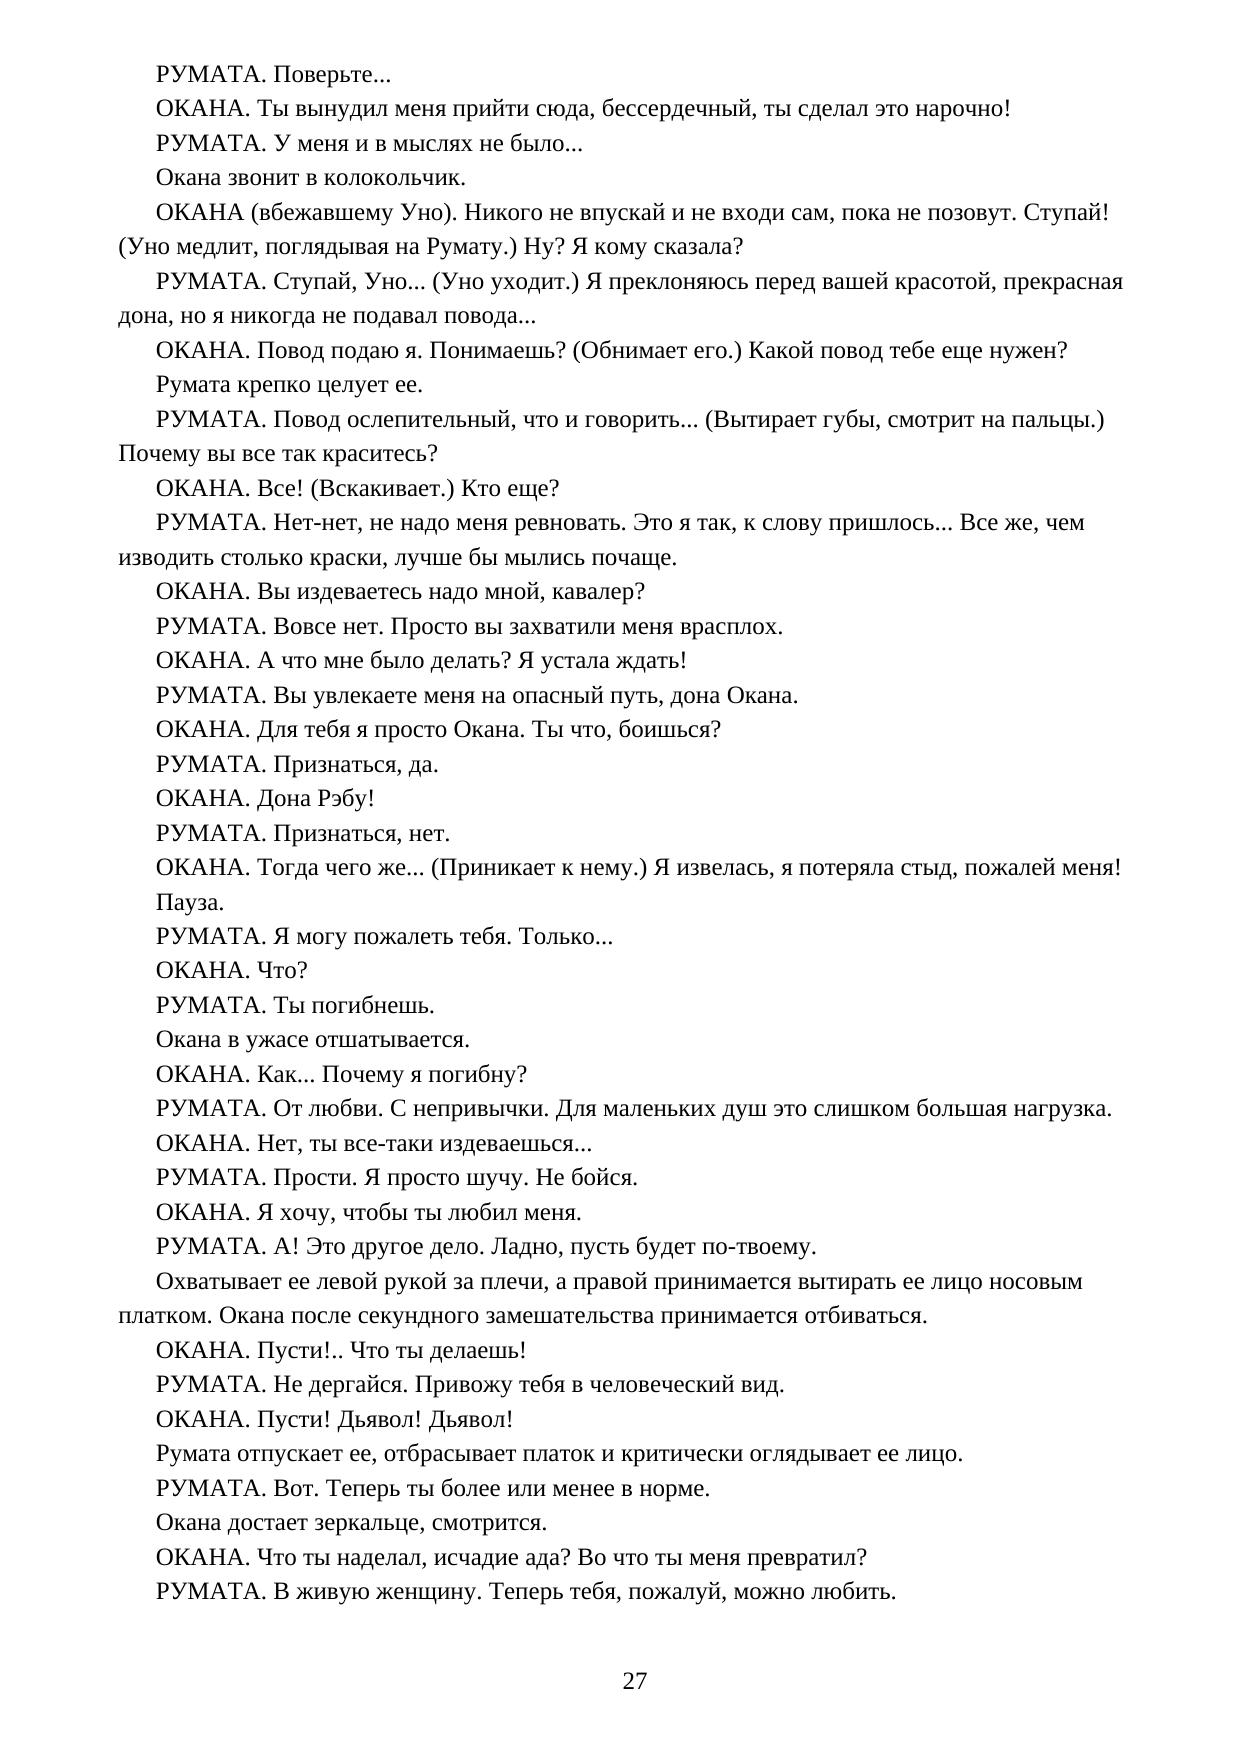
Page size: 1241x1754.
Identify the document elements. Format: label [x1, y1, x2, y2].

text [118, 59, 1152, 1605]
